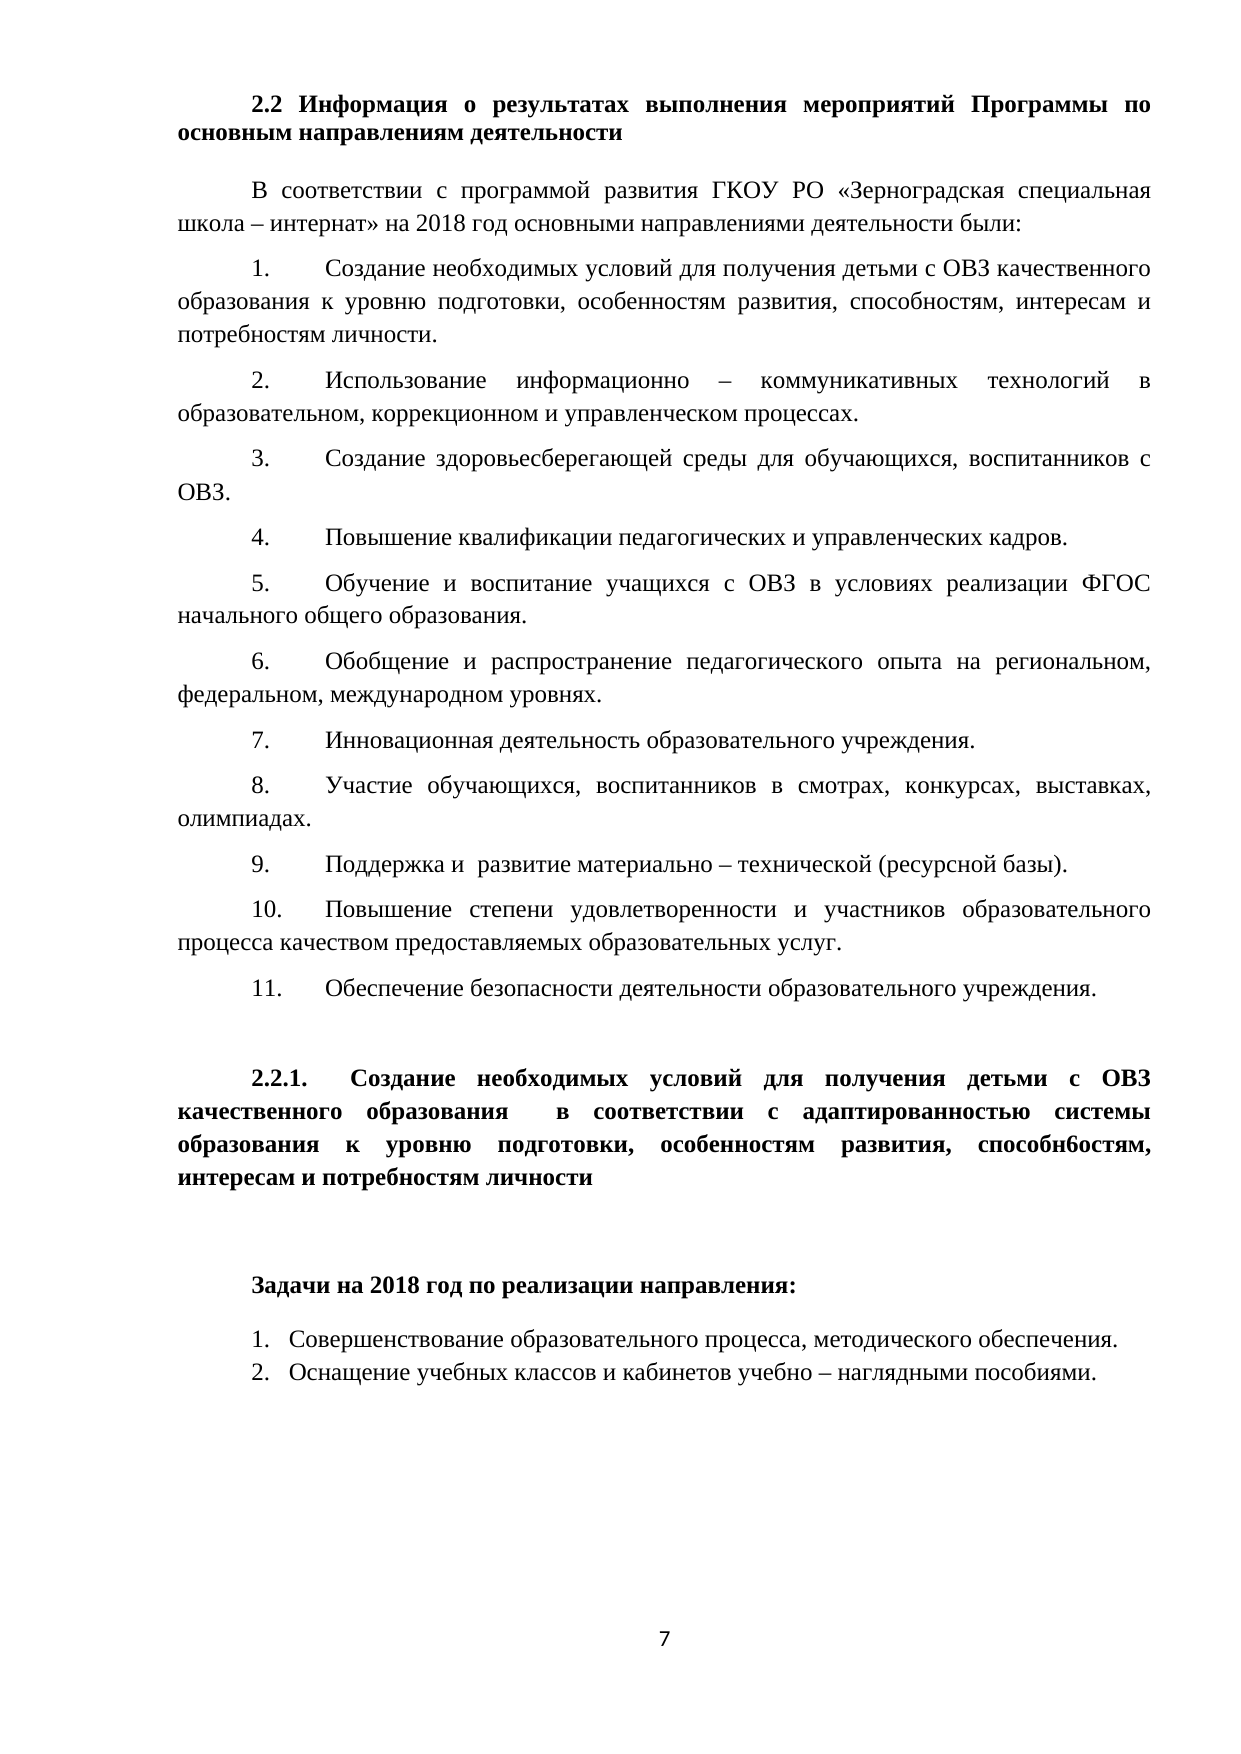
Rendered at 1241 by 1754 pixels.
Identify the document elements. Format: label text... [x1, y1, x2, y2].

list Обучение и воспитание учащихся с ОВЗ в условиях реализации ФГОС начального общего образования. [177, 568, 1152, 629]
list Обобщение и распространение педагогического опыта на региональном, федеральном, международном уровнях. [177, 646, 1152, 708]
text 2.2 Информация о результатах выполнения мероприятий Программы по основным направлениям деятельности [177, 89, 1152, 146]
text В соответствии с программой развития ГКОУ РО «Зерноградская специальная школа – интернат» на 2018 год основными направлениями деятельности были: [177, 175, 1152, 237]
list Участие обучающихся, воспитанников в смотрах, конкурсах, выставках, олимпиадах. [177, 770, 1152, 832]
list Создание здоровьесберегающей среды для обучающихся, воспитанников с ОВЗ. [177, 443, 1152, 505]
list Использование информационно – коммуникативных технологий в образовательном, коррекционном и управленческом процессах. [177, 365, 1152, 427]
list Совершенствование образовательного процесса, методического обеспечения. [251, 1324, 1152, 1352]
list Повышение степени удовлетворенности и участников образовательного процесса качеством предоставляемых образовательных услуг. [177, 894, 1152, 956]
list Инновационная деятельность образовательного учреждения. [177, 725, 1152, 753]
list Повышение квалификации педагогических и управленческих кадров. [177, 522, 1152, 551]
list Обеспечение безопасности деятельности образовательного учреждения. [177, 973, 1152, 1002]
list Создание необходимых условий для получения детьми с ОВЗ качественного образования к уровню подготовки, особенностям развития, способностям, интересам и потребностям личности. [177, 253, 1152, 348]
list Оснащение учебных классов и кабинетов учебно – наглядными пособиями. [251, 1357, 1152, 1385]
text 2.2.1. Создание необходимых условий для получения детьми с ОВЗ качественного образования в соответствии с адаптированностью системы образования к уровню подготовки, особенностям развития, способн6остям, интересам и потребностям личности [177, 1063, 1152, 1191]
list Поддержка и развитие материально – технической (ресурсной базы). [177, 849, 1152, 877]
text Задачи на 2018 год по реализации направления: [177, 1270, 1152, 1298]
